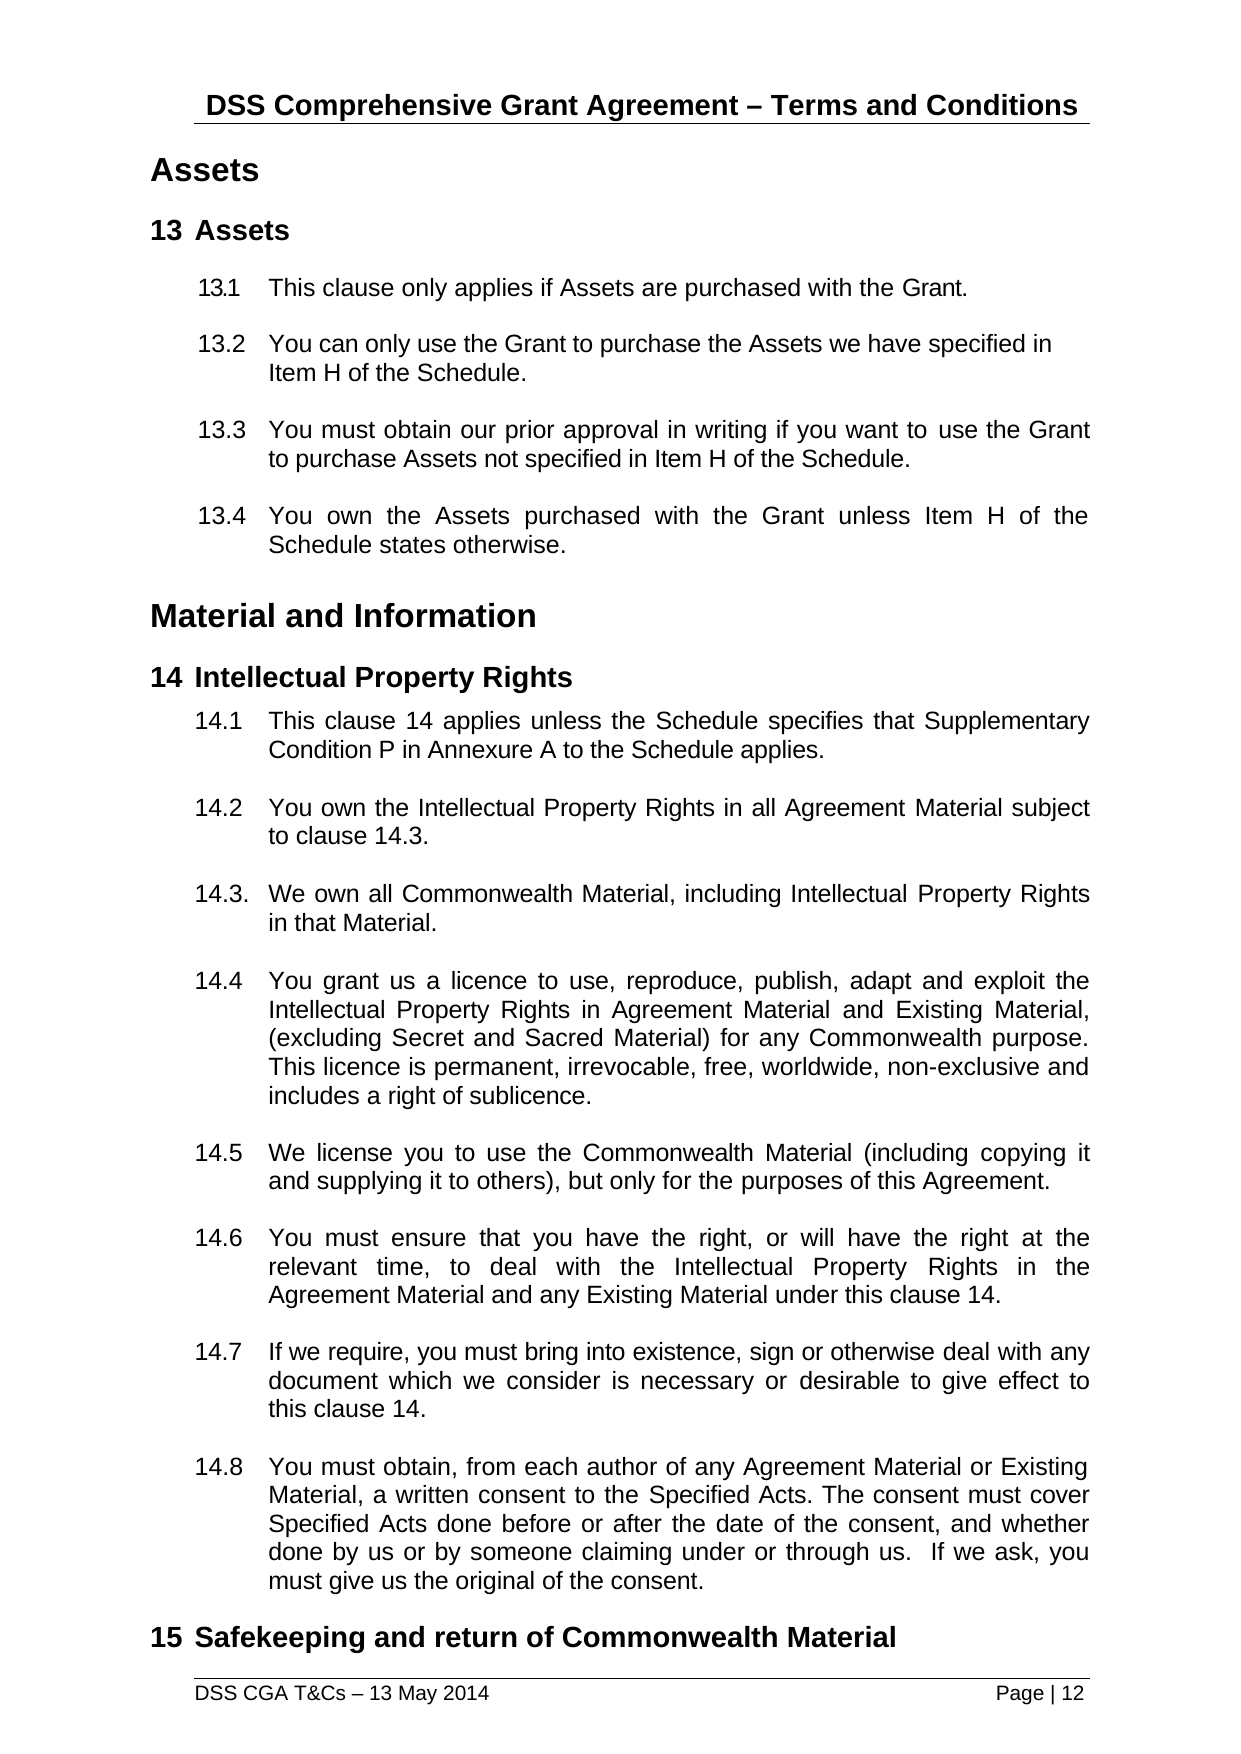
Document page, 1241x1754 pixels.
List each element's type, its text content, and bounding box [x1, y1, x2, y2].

text 14.3. We own all Commonwealth Material, including Intellectual Property Rights in that Material. [194, 879, 1090, 937]
text 14.5 We license you to use the Commonwealth Material (including copying it and supplying it to others), but only for the purposes of this Agreement. [194, 1138, 1090, 1195]
subtitle 15 Safekeeping and return of Commonwealth Material [150, 1620, 1090, 1653]
text 14.1 This clause 14 applies unless the Schedule specifies that Supplementary Condition P in Annexure A to the Schedule applies. [194, 706, 1090, 763]
text 14.4 You grant us a licence to use, reproduce, publish, adapt and exploit the Intellectual Property Rights in Agreement Material and Existing Material, (excluding Secret and Sacred Material) for any Commonwealth purpose. This licence is permanent, irrevocable, free, worldwide, non-exclusive and includes a right of sublicence. [194, 966, 1090, 1109]
text 14.2 You own the Intellectual Property Rights in all Agreement Material subject to clause 14.3. [194, 792, 1090, 850]
subtitle Material and Information [150, 596, 1090, 635]
subtitle Assets [150, 150, 1090, 188]
list You own the Assets purchased with the Grant unless Item H of the Schedule states otherwise. [197, 501, 1090, 559]
subtitle 13 Assets [150, 213, 1090, 247]
subtitle 14 Intellectual Property Rights [150, 660, 1090, 693]
list You can only use the Grant to purchase the Assets we have specified in Item H of the Schedule. [197, 329, 1090, 387]
text 13.1 This clause only applies if Assets are purchased with the Grant. [197, 272, 1090, 301]
text 14.7 If we require, you must bring into existence, sign or otherwise deal with any document which we consider is necessary or desirable to give effect to this clause 14. [194, 1338, 1090, 1423]
list You must obtain our prior approval in writing if you want to use the Grant to purchase Assets not specified in Item H of the Schedule. [197, 416, 1090, 473]
text 14.8 You must obtain, from each author of any Agreement Material or Existing Material, a written consent to the Specified Acts. The consent must cover Specified Acts done before or after the date of the consent, and whether done by us or by someone claiming under or through us. If we ask, you must give us the original of the consent. [194, 1452, 1090, 1595]
text 14.6 You must ensure that you have the right, or will have the right at the relevant time, to deal with the Intellectual Property Rights in the Agreement Material and any Existing Material under this clause 14. [194, 1224, 1090, 1309]
